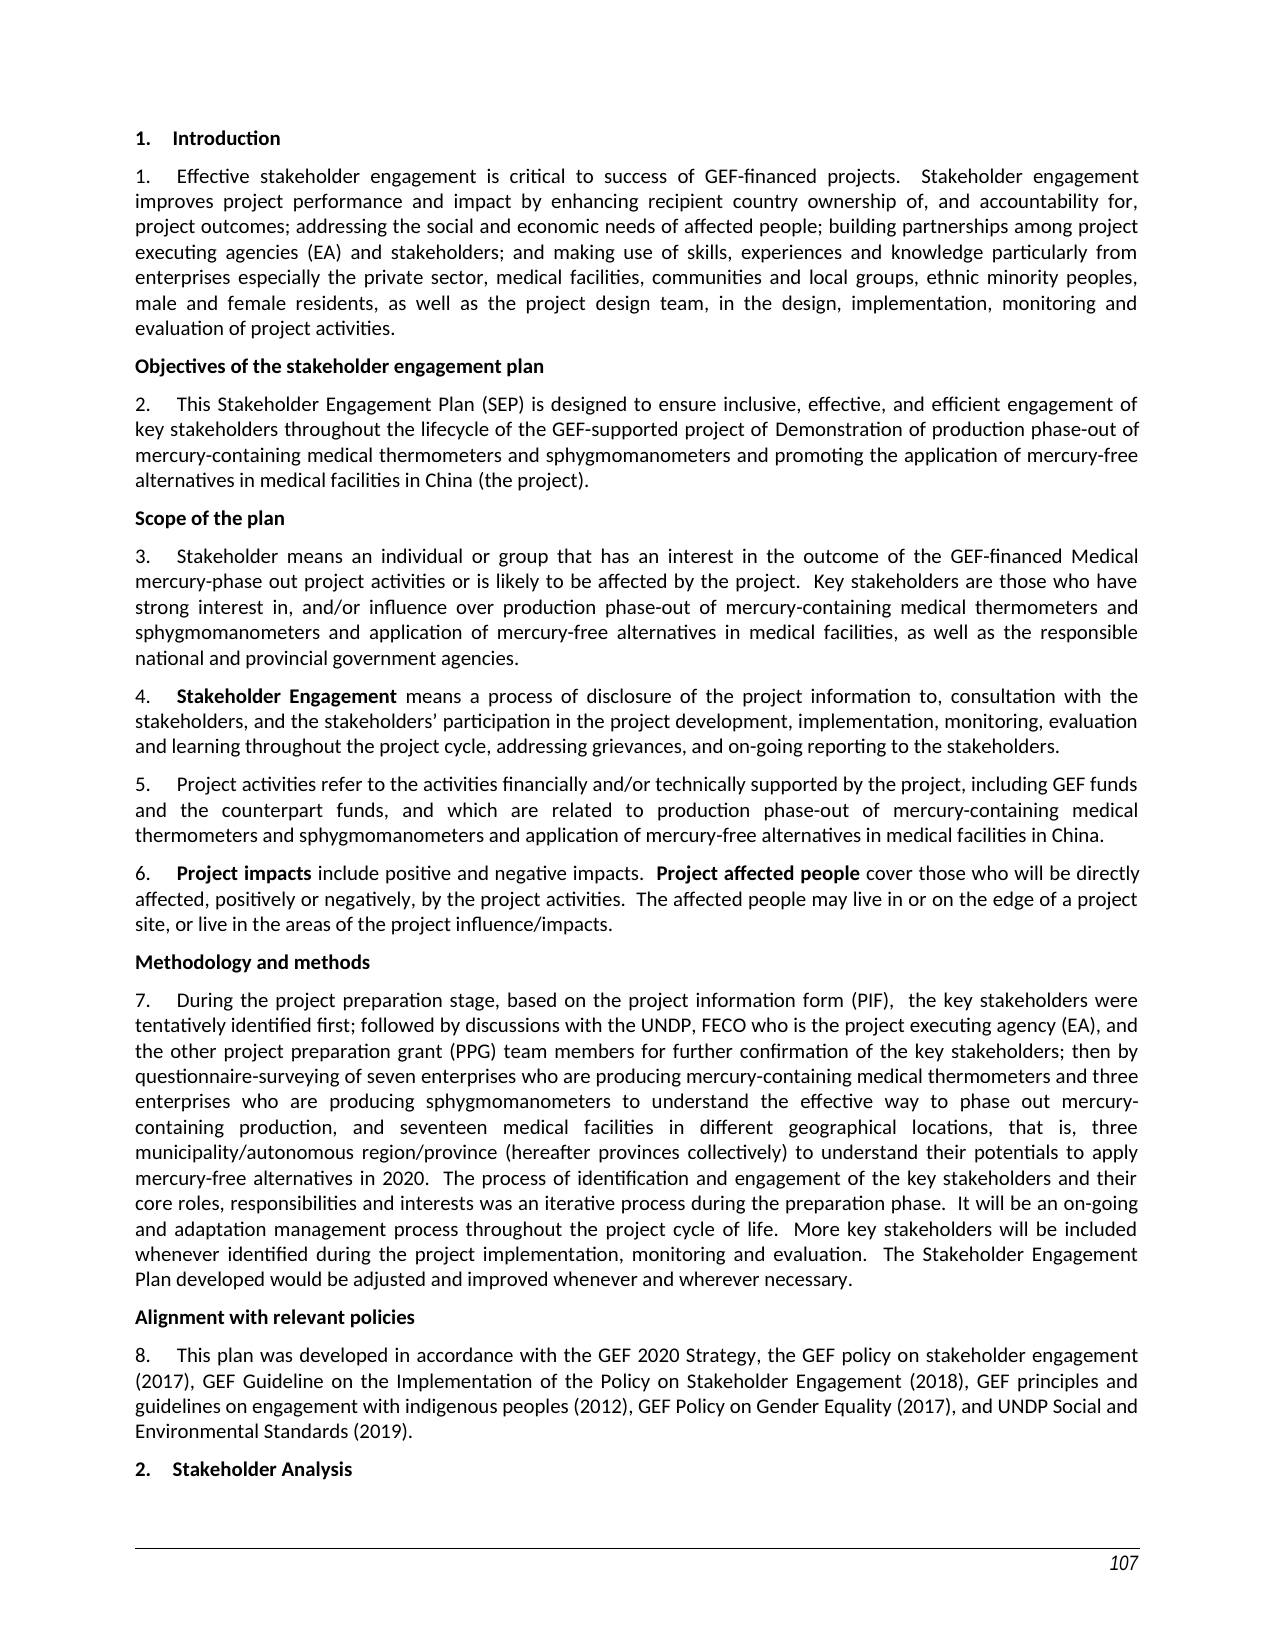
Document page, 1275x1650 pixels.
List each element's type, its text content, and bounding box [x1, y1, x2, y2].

text Scope of the plan [135, 505, 1140, 531]
list Project activities refer to the activities financially and/or technically supported by the project, including GEF funds and the counterpart funds, and which are related to production phase-out of mercury-containing medical thermometers and sphygmomanometers and application of mercury-free alternatives in medical facilities in China. [135, 772, 1140, 848]
list Stakeholder means an individual or group that has an interest in the outcome of the GEF-financed Medical mercury-phase out project activities or is likely to be affected by the project. Key stakeholders are those who have strong interest in, and/or influence over production phase-out of mercury-containing medical thermometers and sphygmomanometers and application of mercury-free alternatives in medical facilities, as well as the responsible national and provincial government agencies. [135, 543, 1140, 670]
list Project impacts include positive and negative impacts. Project affected people cover those who will be directly affected, positively or negatively, by the project activities. The affected people may live in or on the edge of a project site, or live in the areas of the project influence/impacts. [135, 860, 1140, 937]
text Methodology and methods [135, 949, 1140, 974]
list Effective stakeholder engagement is critical to success of GEF-financed projects. Stakeholder engagement improves project performance and impact by enhancing recipient country ownership of, and accountability for, project outcomes; addressing the social and economic needs of affected people; building partnerships among project executing agencies (EA) and stakeholders; and making use of skills, experiences and knowledge particularly from enterprises especially the private sector, medical facilities, communities and local groups, ethnic minority peoples, male and female residents, as well as the project design team, in the design, implementation, monitoring and evaluation of project activities. [135, 163, 1140, 341]
list During the project preparation stage, based on the project information form (PIF), the key stakeholders were tentatively identified first; followed by discussions with the UNDP, FECO who is the project executing agency (EA), and the other project preparation grant (PPG) team members for further confirmation of the key stakeholders; then by questionnaire-surveying of seven enterprises who are producing mercury-containing medical thermometers and three enterprises who are producing sphygmomanometers to understand the effective way to phase out mercury-containing production, and seventeen medical facilities in different geographical locations, that is, three municipality/autonomous region/province (hereafter provinces collectively) to understand their potentials to apply mercury-free alternatives in 2020. The process of identification and engagement of the key stakeholders and their core roles, responsibilities and interests was an iterative process during the preparation phase. It will be an on-going and adaptation management process throughout the project cycle of life. More key stakeholders will be included whenever identified during the project implementation, monitoring and evaluation. The Stakeholder Engagement Plan developed would be adjusted and improved whenever and wherever necessary. [135, 987, 1140, 1292]
list This Stakeholder Engagement Plan (SEP) is designed to ensure inclusive, effective, and efficient engagement of key stakeholders throughout the lifecycle of the GEF-supported project of Demonstration of production phase-out of mercury-containing medical thermometers and sphygmomanometers and promoting the application of mercury-free alternatives in medical facilities in China (the project). [135, 391, 1140, 493]
list Introduction [135, 125, 1140, 150]
list Stakeholder Analysis [135, 1457, 1140, 1482]
text Objectives of the stakeholder engagement plan [135, 353, 1140, 379]
text Alignment with relevant policies [135, 1304, 1140, 1330]
list Stakeholder Engagement means a process of disclosure of the project information to, consultation with the stakeholders, and the stakeholders’ participation in the project development, implementation, monitoring, evaluation and learning throughout the project cycle, addressing grievances, and on-going reporting to the stakeholders. [135, 683, 1140, 759]
list This plan was developed in accordance with the GEF 2020 Strategy, the GEF policy on stakeholder engagement (2017), GEF Guideline on the Implementation of the Policy on Stakeholder Engagement (2018), GEF principles and guidelines on engagement with indigenous peoples (2012), GEF Policy on Gender Equality (2017), and UNDP Social and Environmental Standards (2019). [135, 1342, 1140, 1444]
